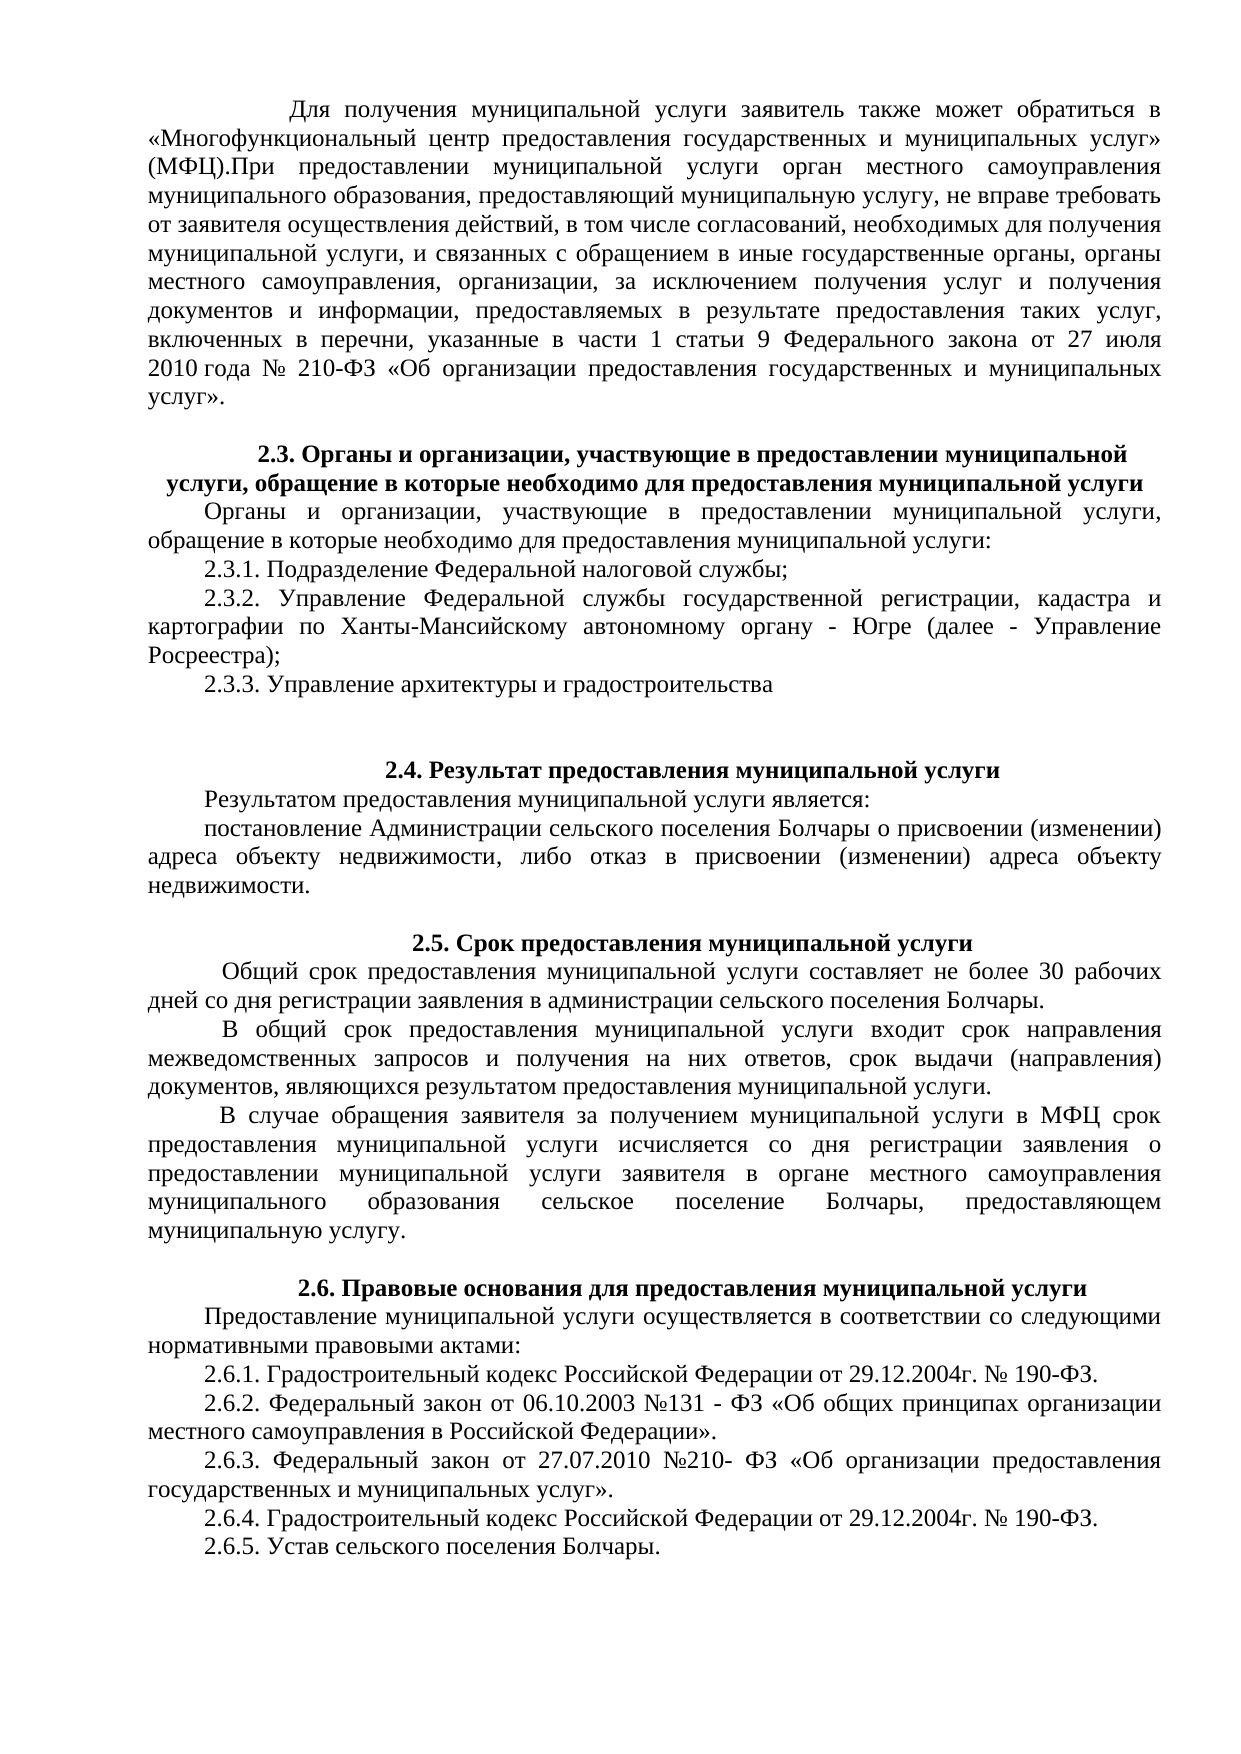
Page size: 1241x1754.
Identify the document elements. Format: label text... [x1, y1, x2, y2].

text 2.3. Органы и организации, участвующие в предоставлении муниципальной услуги, обращение в которые необходимо для предоставления муниципальной услуги [148, 439, 1162, 496]
text 2.6. Правовые основания для предоставления муниципальной услуги [148, 1273, 1162, 1301]
text 2.6.5. Устав сельского поселения Болчары. [148, 1531, 1162, 1560]
text 2.3.3. Управление архитектуры и градостроительства [148, 669, 1162, 698]
text 2.6.2. Федеральный закон от 06.10.2003 №131 - ФЗ «Об общих принципах организации местного самоуправления в Российской Федерации». [148, 1388, 1162, 1445]
text 2.6.3. Федеральный закон от 27.07.2010 №210- ФЗ «Об организации предоставления государственных и муниципальных услуг». [148, 1445, 1162, 1503]
text 2.4. Результат предоставления муниципальной услуги [148, 755, 1162, 784]
text 2.3.2. Управление Федеральной службы государственной регистрации, кадастра и картографии по Ханты-Мансийскому автономному органу - Югре (далее - Управление Росреестра); [148, 583, 1162, 669]
text 2.6.1. Градостроительный кодекс Российской Федерации от 29.12.2004г. № 190-ФЗ. [148, 1359, 1162, 1388]
text 2.5. Срок предоставления муниципальной услуги [148, 928, 1162, 956]
text Предоставление муниципальной услуги осуществляется в соответствии со следующими нормативными правовыми актами: [148, 1301, 1162, 1359]
text В общий срок предоставления муниципальной услуги входит срок направления межведомственных запросов и получения на них ответов, срок выдачи (направления) документов, являющихся результатом предоставления муниципальной услуги. [148, 1014, 1162, 1100]
text постановление Администрации сельского поселения Болчары о присвоении (изменении) адреса объекту недвижимости, либо отказ в присвоении (изменении) адреса объекту недвижимости. [148, 813, 1162, 899]
text Органы и организации, участвующие в предоставлении муниципальной услуги, обращение в которые необходимо для предоставления муниципальной услуги: [148, 496, 1162, 554]
text Общий срок предоставления муниципальной услуги составляет не более 30 рабочих дней со дня регистрации заявления в администрации сельского поселения Болчары. [148, 956, 1162, 1014]
text 2.3.1. Подразделение Федеральной налоговой службы; [148, 554, 1162, 583]
text Результатом предоставления муниципальной услуги является: [148, 784, 1162, 813]
text В случае обращения заявителя за получением муниципальной услуги в МФЦ срок предоставления муниципальной услуги исчисляется со дня регистрации заявления о предоставлении муниципальной услуги заявителя в органе местного самоуправления муниципального образования сельское поселение Болчары, предоставляющем муниципальную услугу. [148, 1100, 1162, 1244]
text 2.6.4. Градостроительный кодекс Российской Федерации от 29.12.2004г. № 190-ФЗ. [148, 1503, 1162, 1531]
text Для получения муниципальной услуги заявитель также может обратиться в «Многофункциональный центр предоставления государственных и муниципальных услуг» (МФЦ).При предоставлении муниципальной услуги орган местного самоуправления муниципального образования, предоставляющий муниципальную услугу, не вправе требовать от заявителя осуществления действий, в том числе согласований, необходимых для получения муниципальной услуги, и связанных с обращением в иные государственные органы, органы местного самоуправления, организации, за исключением получения услуг и получения документов и информации, предоставляемых в результате предоставления таких услуг, включенных в перечни, указанные в части 1 статьи 9 Федерального закона от 27 июля 2010 года № 210-ФЗ «Об организации предоставления государственных и муниципальных услуг». [148, 94, 1162, 410]
